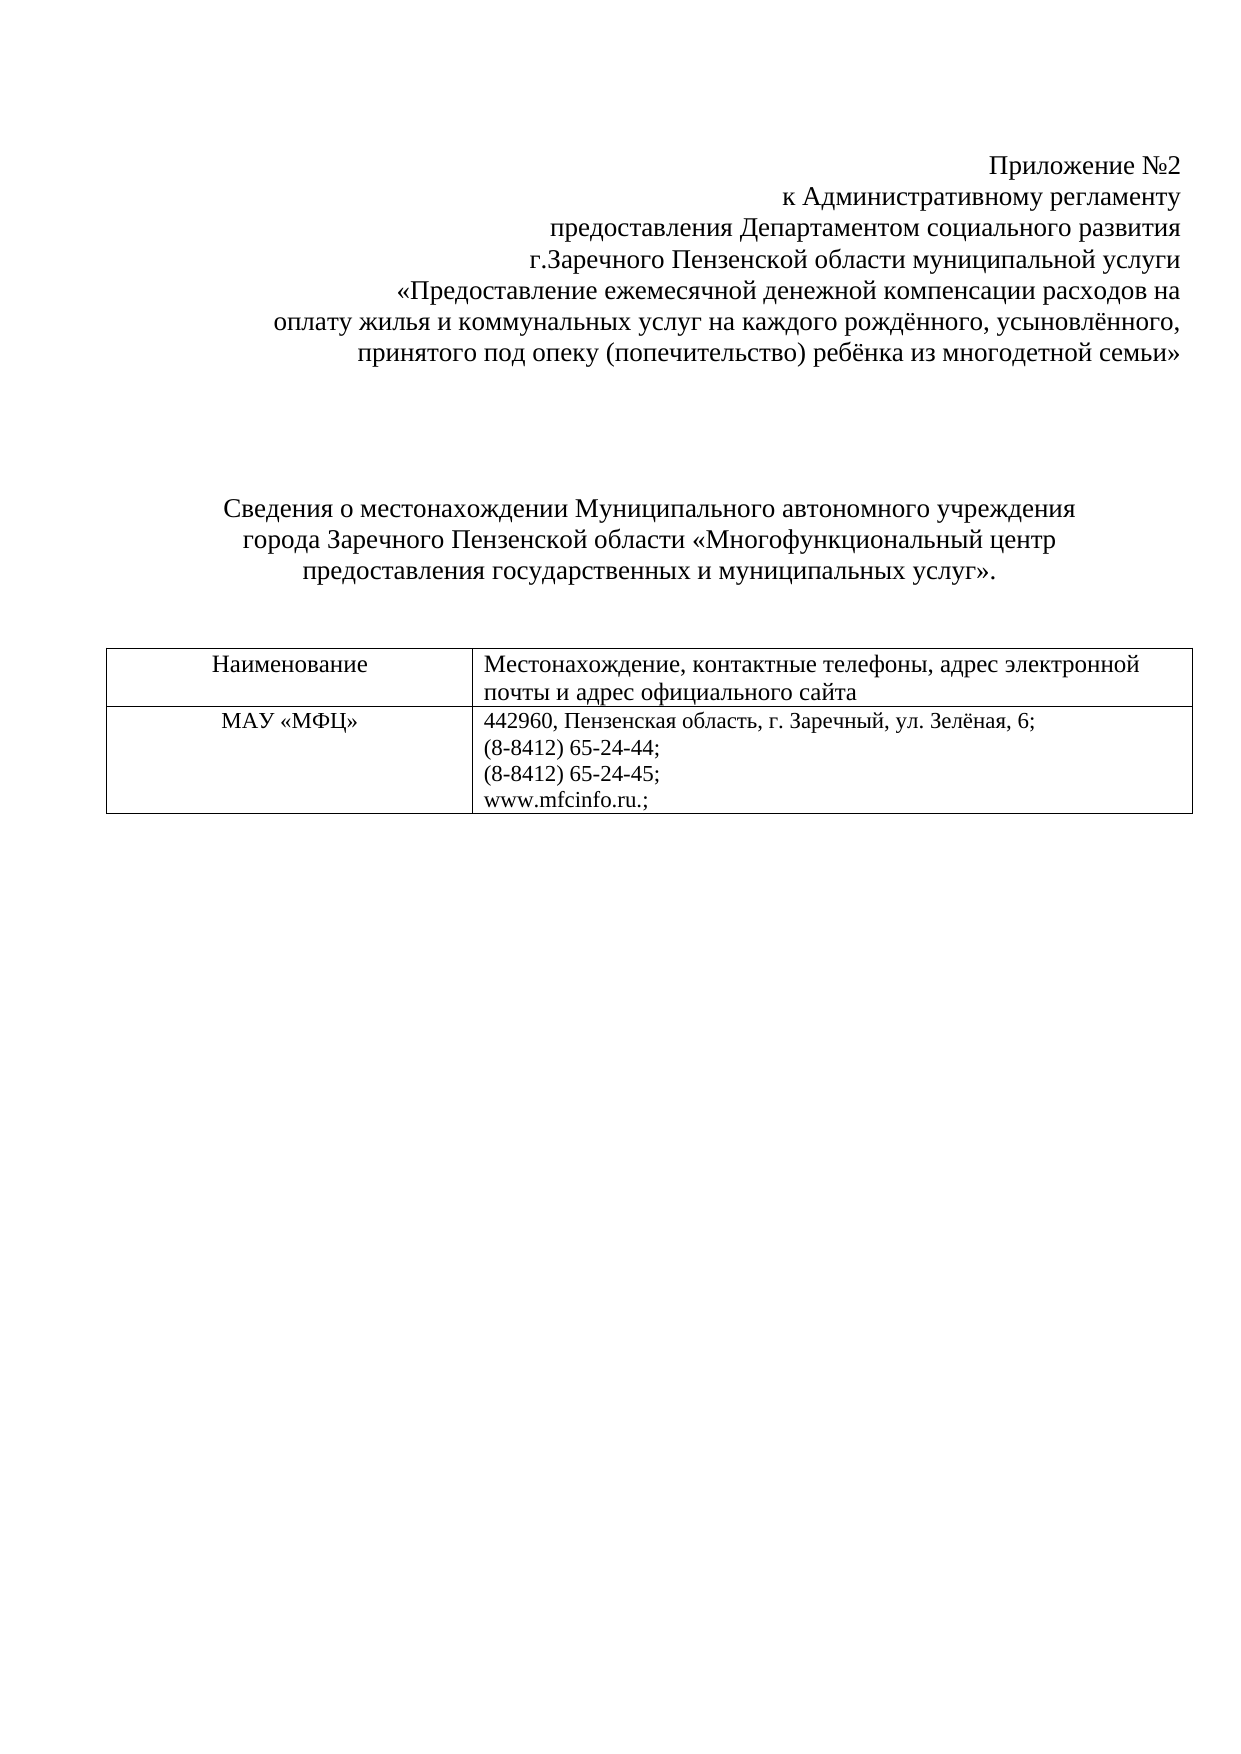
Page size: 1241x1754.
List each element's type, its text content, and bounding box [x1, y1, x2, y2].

table_header Местонахождение, контактные телефоны, адрес электронной почты и адрес официального сайта [473, 649, 1192, 706]
text Приложение №2 [118, 149, 1181, 180]
text города Заречного Пензенской области «Многофункциональный центр [118, 523, 1181, 554]
table_cell 442960, Пензенская область, г. Заречный, ул. Зелёная, 6; (8-8412) 65-24-44; (8-8412) 65-24-45; www.mfcinfo.ru.; [473, 707, 1192, 813]
table_header Наименование [107, 649, 472, 706]
text «Предоставление ежемесячной денежной компенсации расходов на [118, 274, 1181, 305]
text к Административному регламенту [118, 180, 1181, 212]
text оплату жилья и коммунальных услуг на каждого рождённого, усыновлённого, [118, 305, 1181, 336]
table_cell МАУ «МФЦ» [107, 707, 472, 813]
text принятого под опеку (попечительство) ребёнка из многодетной семьи» [118, 336, 1181, 367]
text предоставления Департаментом социального развития [118, 212, 1181, 243]
text г.Заречного Пензенской области муниципальной услуги [118, 243, 1181, 274]
text предоставления государственных и муниципальных услуг». [118, 554, 1181, 585]
text Сведения о местонахождении Муниципального автономного учреждения [118, 492, 1181, 523]
